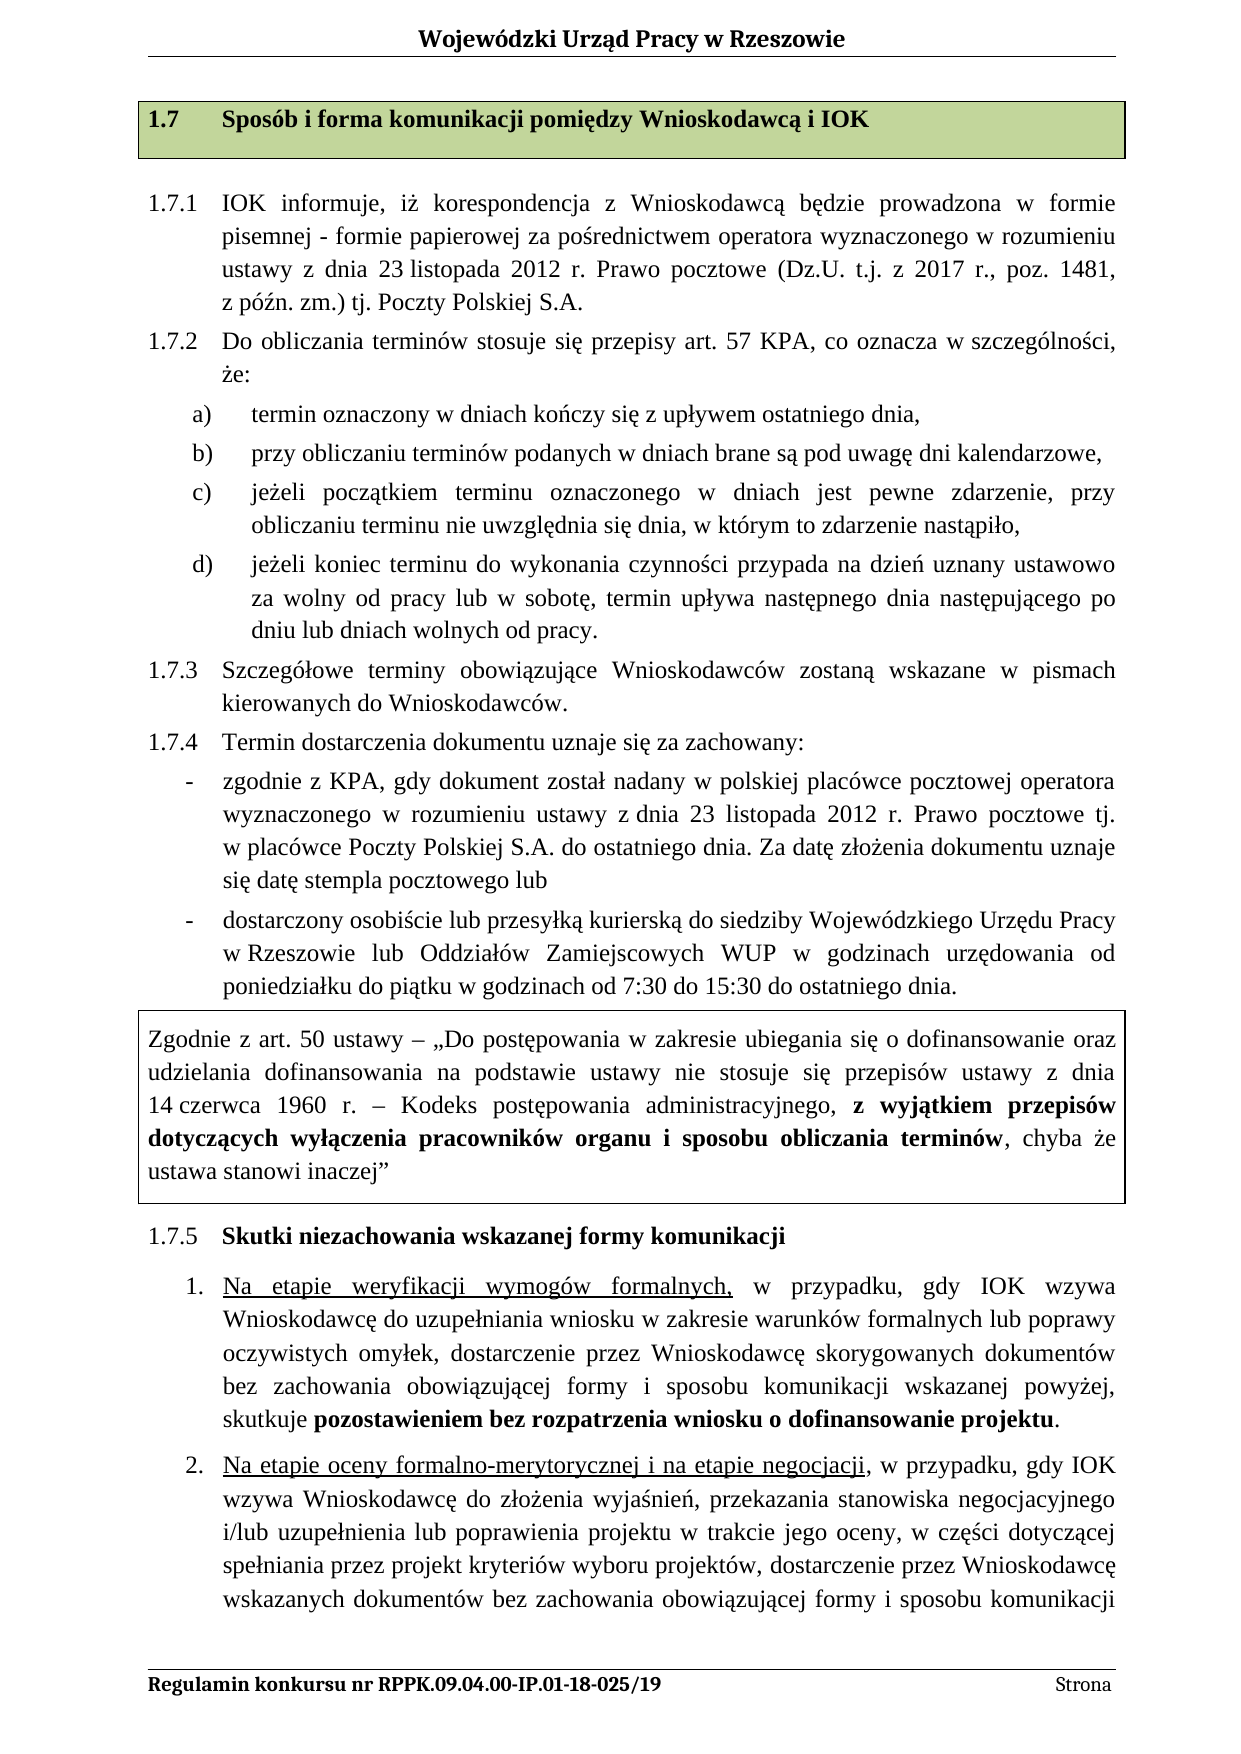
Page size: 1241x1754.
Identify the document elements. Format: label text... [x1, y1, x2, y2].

list dostarczony osobiście lub przesyłką kurierską do siedziby Wojewódzkiego Urzędu Pracy w Rzeszowie lub Oddziałów Zamiejscowych WUP w godzinach urzędowania od poniedziałku do piątku w godzinach od 7:30 do 15:30 do ostatniego dnia. [185, 905, 1116, 999]
list termin oznaczony w dniach kończy się z upływem ostatniego dnia, [192, 399, 1116, 427]
list jeżeli koniec terminu do wykonania czynności przypada na dzień uznany ustawowo za wolny od pracy lub w sobotę, termin upływa następnego dnia następującego po dniu lub dniach wolnych od pracy. [192, 549, 1116, 644]
subtitle Skutki niezachowania wskazanej formy komunikacji [148, 1221, 1116, 1250]
subtitle Do obliczania terminów stosuje się przepisy art. 57 KPA, co oznacza w szczególności, że: [148, 326, 1116, 388]
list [185, 1446, 1116, 1612]
subtitle Sposób i forma komunikacji pomiędzy Wnioskodawcą i IOK [139, 102, 1124, 158]
subtitle IOK informuje, iż korespondencja z Wnioskodawcą będzie prowadzona w formie pisemnej - formie papierowej za pośrednictwem operatora wyznaczonego w rozumieniu ustawy z dnia 23 listopada 2012 r. Prawo pocztowe (Dz.U. t.j. z 2017 r., poz. 1481, z późn. zm.) tj. Poczty Polskiej S.A. [148, 188, 1116, 316]
subtitle zgodnie z KPA, gdy dokument został nadany w polskiej placówce pocztowej operatora wyznaczonego w rozumieniu ustawy z dnia 23 listopada 2012 r. Prawo pocztowe tj. w placówce Poczty Polskiej S.A. do ostatniego dnia. Za datę złożenia dokumentu uznaje się datę stempla pocztowego lub [185, 766, 1116, 894]
subtitle Zgodnie z art. 50 ustawy – „Do postępowania w zakresie ubiegania się o dofinansowanie oraz udzielania dofinansowania na podstawie ustawy nie stosuje się przepisów ustawy z dnia 14 czerwca 1960 r. – Kodeks postępowania administracyjnego, z wyjątkiem przepisów dotyczących wyłączenia pracowników organu i sposobu obliczania terminów, chyba że ustawa stanowi inaczej” [139, 1011, 1124, 1203]
list jeżeli początkiem terminu oznaczonego w dniach jest pewne zdarzenie, przy obliczaniu terminu nie uwzględnia się dnia, w którym to zdarzenie nastąpiło, [192, 477, 1116, 539]
list Na etapie weryfikacji wymogów formalnych, w przypadku, gdy IOK wzywa Wnioskodawcę do uzupełniania wniosku w zakresie warunków formalnych lub poprawy oczywistych omyłek, dostarczenie przez Wnioskodawcę skorygowanych dokumentów bez zachowania obowiązującej formy i sposobu komunikacji wskazanej powyżej, skutkuje pozostawieniem bez rozpatrzenia wniosku o dofinansowanie projektu. [185, 1267, 1116, 1433]
subtitle Termin dostarczenia dokumentu uznaje się za zachowany: [148, 727, 1116, 756]
list przy obliczaniu terminów podanych w dniach brane są pod uwagę dni kalendarzowe, [192, 438, 1116, 467]
subtitle Szczegółowe terminy obowiązujące Wnioskodawców zostaną wskazane w pismach kierowanych do Wnioskodawców. [148, 655, 1116, 717]
